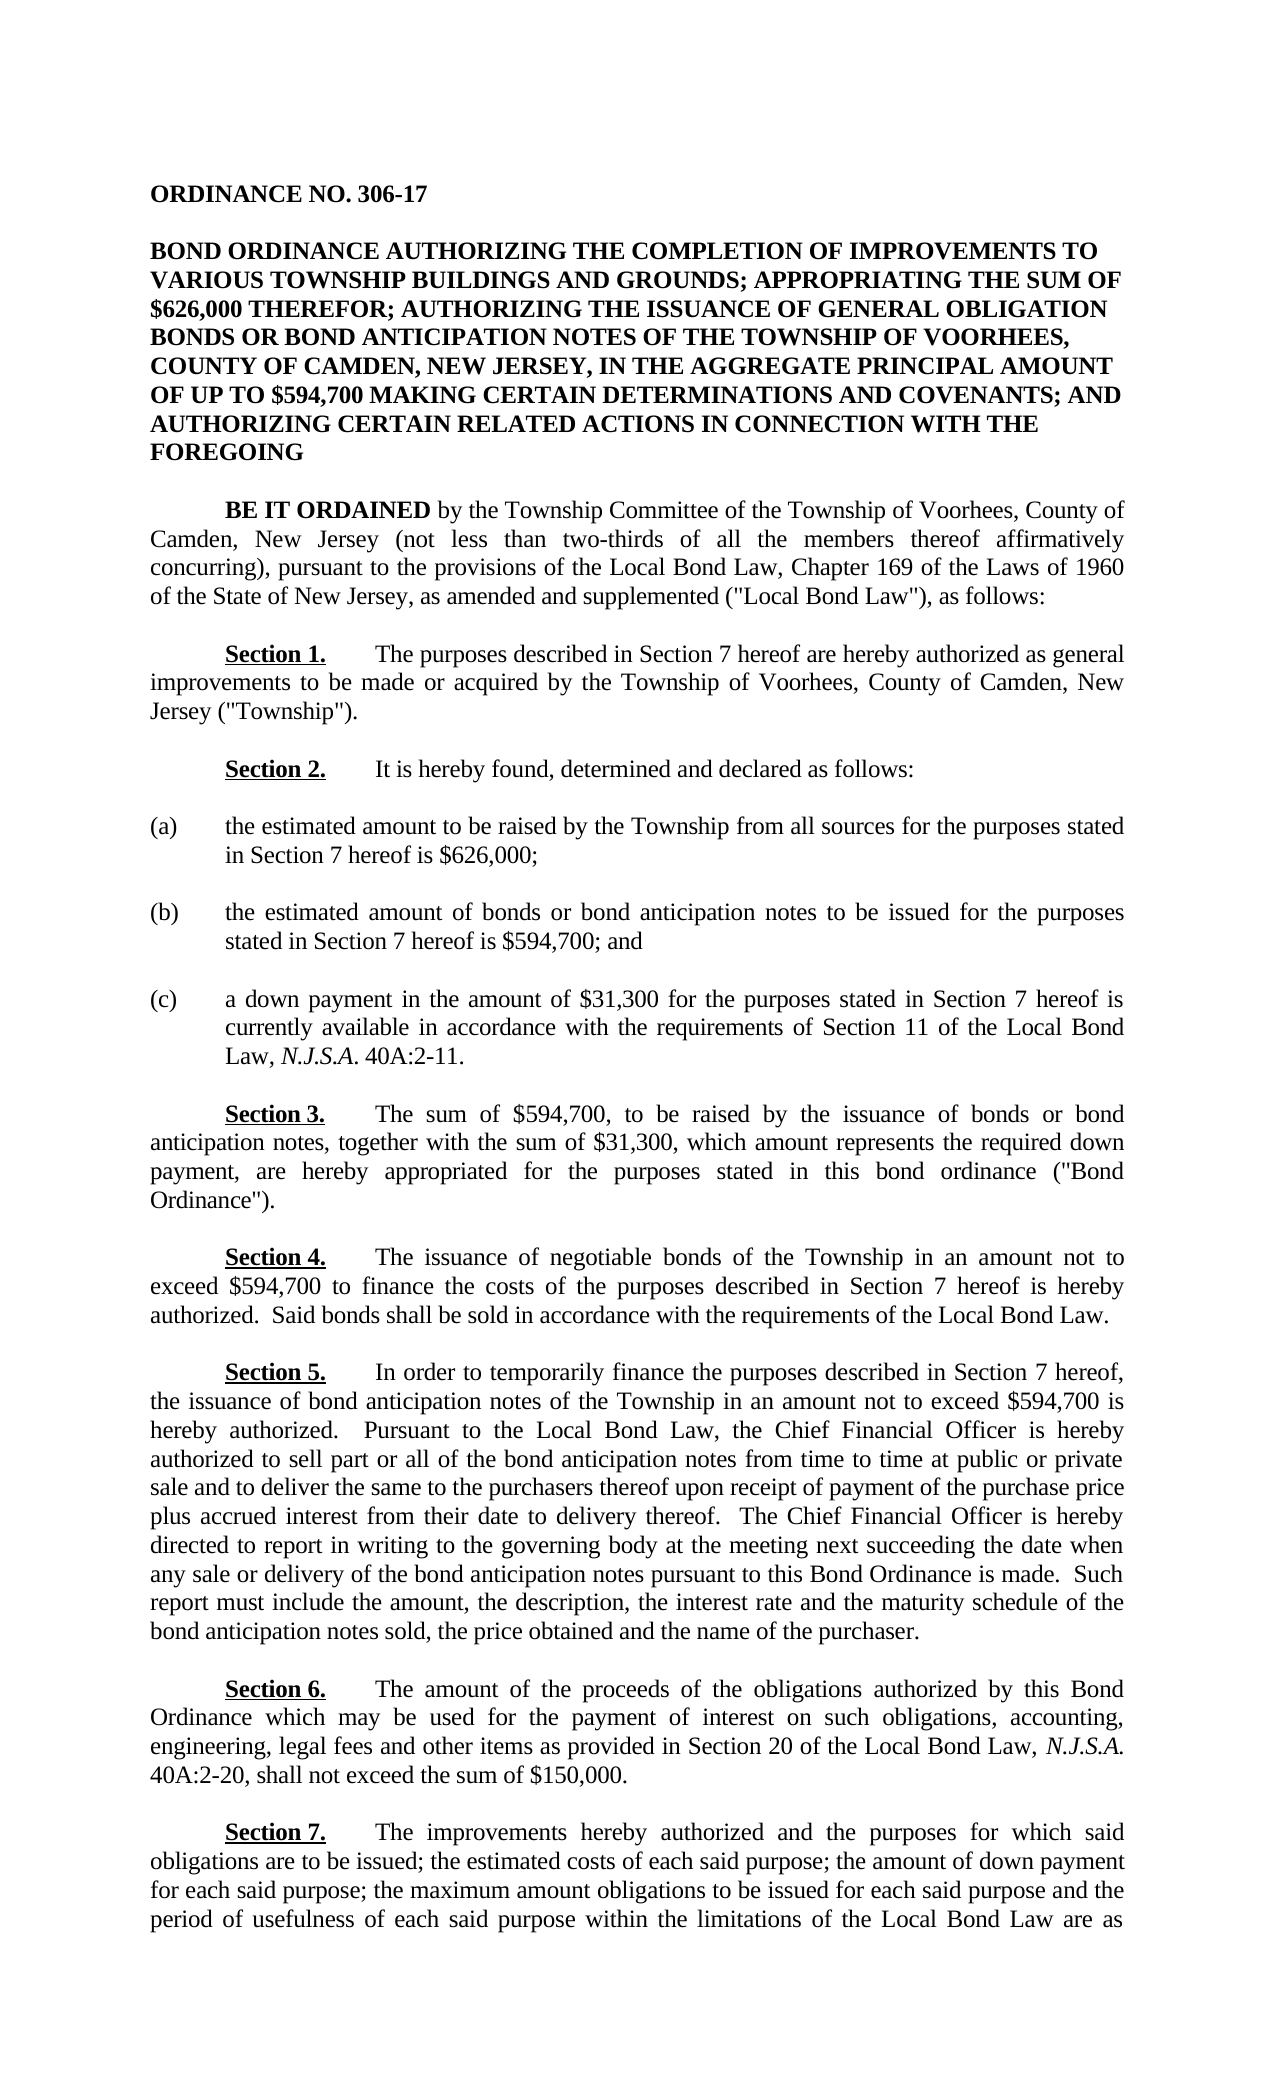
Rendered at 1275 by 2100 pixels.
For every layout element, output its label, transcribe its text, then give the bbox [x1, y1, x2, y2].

text ORDINANCE NO. 306-17 [150, 179, 1125, 207]
text Section 2. It is hereby found, determined and declared as follows: [150, 754, 1125, 782]
text Section 6. The amount of the proceeds of the obligations authorized by this Bond Ordinance which may be used for the payment of interest on such obligations, accounting, engineering, legal fees and other items as provided in Section 20 of the Local Bond Law, N.J.S.A. 40A:2-20, shall not exceed the sum of $150,000. [150, 1674, 1125, 1789]
text BOND ORDINANCE AUTHORIZING THE COMPLETION OF IMPROVEMENTS TO VARIOUS TOWNSHIP BUILDINGS AND GROUNDS; APPROPRIATING THE SUM OF $626,000 THEREFOR; AUTHORIZING THE ISSUANCE OF GENERAL OBLIGATION BONDS OR BOND ANTICIPATION NOTES OF THE TOWNSHIP OF VOORHEES, COUNTY OF CAMDEN, NEW JERSEY, IN THE AGGREGATE PRINCIPAL AMOUNT OF UP TO $594,700 MAKING CERTAIN DETERMINATIONS AND COVENANTS; AND AUTHORIZING CERTAIN RELATED ACTIONS IN CONNECTION WITH THE FOREGOING [150, 236, 1125, 466]
text Section 5. In order to temporarily finance the purposes described in Section 7 hereof, the issuance of bond anticipation notes of the Township in an amount not to exceed $594,700 is hereby authorized. Pursuant to the Local Bond Law, the Chief Financial Officer is hereby authorized to sell part or all of the bond anticipation notes from time to time at public or private sale and to deliver the same to the purchasers thereof upon receipt of payment of the purchase price plus accrued interest from their date to delivery thereof. The Chief Financial Officer is hereby directed to report in writing to the governing body at the meeting next succeeding the date when any sale or delivery of the bond anticipation notes pursuant to this Bond Ordinance is made. Such report must include the amount, the description, the interest rate and the maturity schedule of the bond anticipation notes sold, the price obtained and the name of the purchaser. [150, 1357, 1125, 1645]
text BE IT ORDAINED by the Township Committee of the Township of Voorhees, County of Camden, New Jersey (not less than two-thirds of all the members thereof affirmatively concurring), pursuant to the provisions of the Local Bond Law, Chapter 169 of the Laws of 1960 of the State of New Jersey, as amended and supplemented ("Local Bond Law"), as follows: [150, 495, 1125, 610]
text Section 1. The purposes described in Section 7 hereof are hereby authorized as general improvements to be made or acquired by the Township of Voorhees, County of Camden, New Jersey ("Township"). [150, 639, 1125, 725]
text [150, 1817, 1125, 1932]
text (c) a down payment in the amount of $31,300 for the purposes stated in Section 7 hereof is currently available in accordance with the requirements of Section 11 of the Local Bond Law, N.J.S.A. 40A:2-11. [150, 984, 1125, 1070]
text (b) the estimated amount of bonds or bond anticipation notes to be issued for the purposes stated in Section 7 hereof is $594,700; and [150, 897, 1125, 955]
text (a) the estimated amount to be raised by the Township from all sources for the purposes stated in Section 7 hereof is $626,000; [150, 811, 1125, 869]
text Section 3. The sum of $594,700, to be raised by the issuance of bonds or bond anticipation notes, together with the sum of $31,300, which amount represents the required down payment, are hereby appropriated for the purposes stated in this bond ordinance ("Bond Ordinance"). [150, 1099, 1125, 1214]
text Section 4. The issuance of negotiable bonds of the Township in an amount not to exceed $594,700 to finance the costs of the purposes described in Section 7 hereof is hereby authorized. Said bonds shall be sold in accordance with the requirements of the Local Bond Law. [150, 1242, 1125, 1329]
